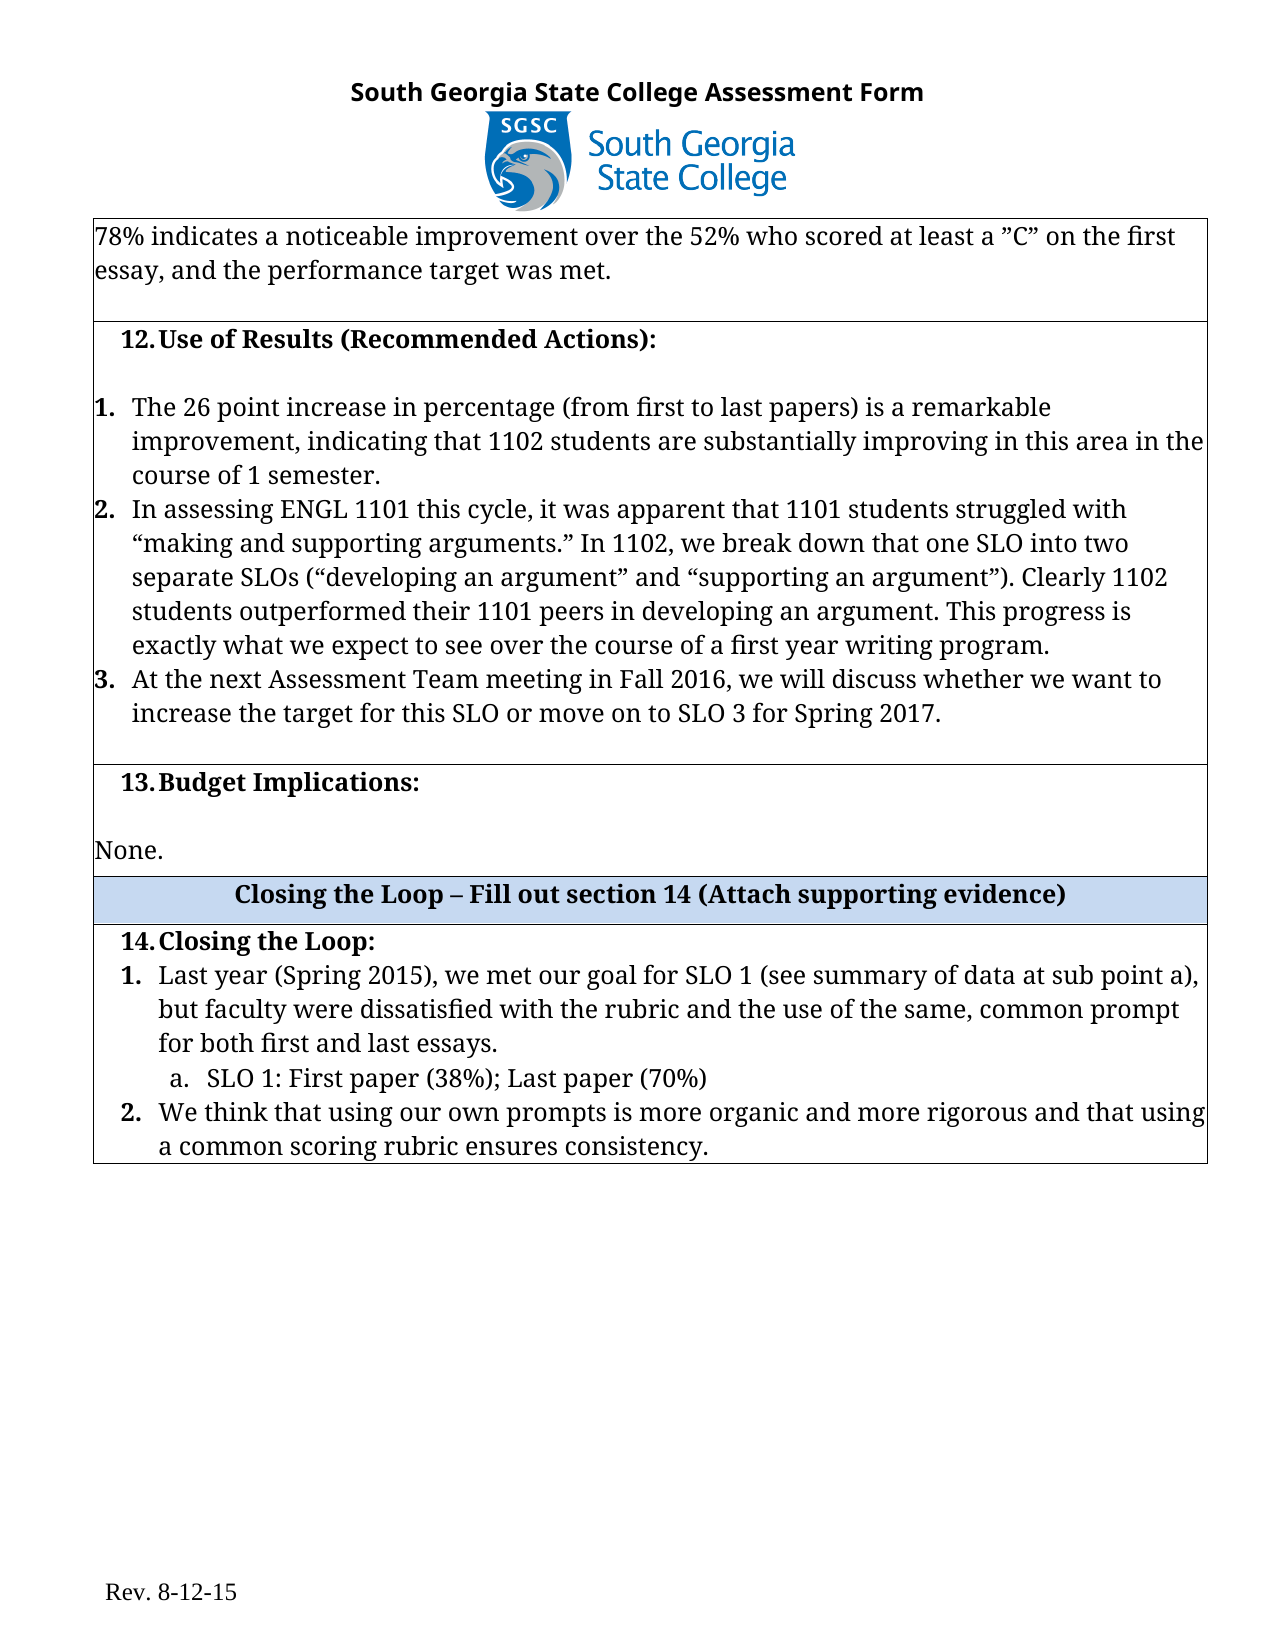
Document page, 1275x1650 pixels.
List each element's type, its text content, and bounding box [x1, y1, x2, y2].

table_cell Budget Implications: None. [94, 765, 1207, 876]
table_cell Use of Results (Recommended Actions): The 26 point increase in percentage (from first to last papers) is a remarkable improvement, indicating that 1102 students are substantially improving in this area in the course of 1 semester. In assessing ENGL 1101 this cycle, it was apparent that 1101 students struggled with “making and supporting arguments.” In 1102, we break down that one SLO into two separate SLOs (“developing an argument” and “supporting an argument”). Clearly 1102 students outperformed their 1101 peers in developing an argument. This progress is exactly what we expect to see over the course of a first year writing program. At the next Assessment Team meeting in Fall 2016, we will discuss whether we want to increase the target for this SLO or move on to SLO 3 for Spring 2017. [94, 322, 1207, 764]
picture [479, 109, 796, 218]
table_cell Closing the Loop: Last year (Spring 2015), we met our goal for SLO 1 (see summary of data at sub point a), but faculty were dissatisfied with the rubric and the use of the same, common prompt for both first and last essays. SLO 1: First paper (38%); Last paper (70%) We think that using our own prompts is more organic and more rigorous and that using a common scoring rubric ensures consistency. [94, 925, 1207, 1162]
table_cell Closing the Loop – Fill out section 14 (Attach supporting evidence) [94, 877, 1207, 923]
